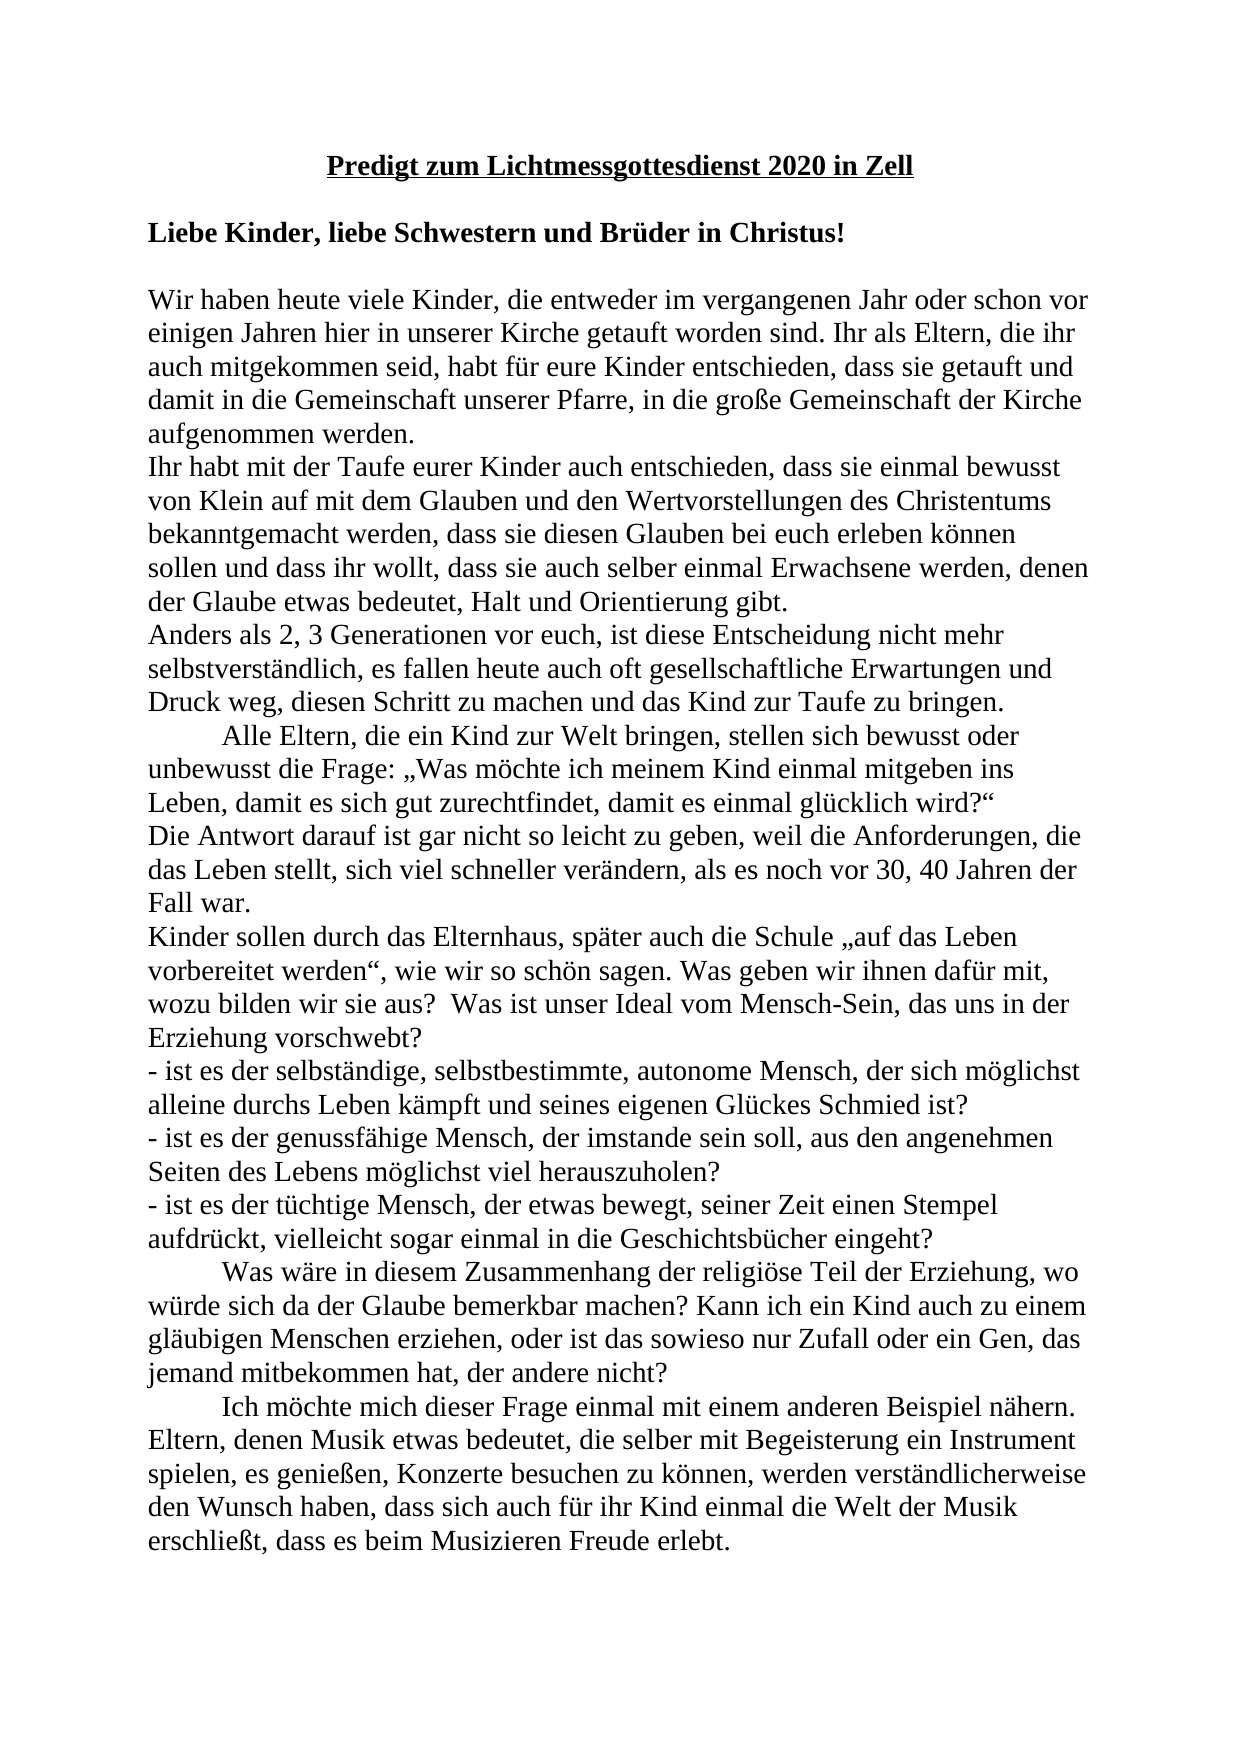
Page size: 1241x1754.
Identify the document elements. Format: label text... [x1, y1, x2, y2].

text Ihr habt mit der Taufe eurer Kinder auch entschieden, dass sie einmal bewusst von Klein auf mit dem Glauben und den Wertvorstellungen des Christentums bekanntgemacht werden, dass sie diesen Glauben bei euch erleben können sollen und dass ihr wollt, dass sie auch selber einmal Erwachsene werden, denen der Glaube etwas bedeutet, Halt und Orientierung gibt. [148, 449, 1093, 617]
text - ist es der selbständige, selbstbestimmte, autonome Mensch, der sich möglichst alleine durchs Leben kämpft und seines eigenen Glückes Schmied ist? [148, 1053, 1093, 1120]
text Kinder sollen durch das Elternhaus, später auch die Schule „auf das Leben vorbereitet werden“, wie wir so schön sagen. Was geben wir ihnen dafür mit, wozu bilden wir sie aus? Was ist unser Ideal vom Mensch-Sein, das uns in der Erziehung vorschwebt? [148, 919, 1093, 1053]
text Alle Eltern, die ein Kind zur Welt bringen, stellen sich bewusst oder unbewusst die Frage: „Was möchte ich meinem Kind einmal mitgeben ins Leben, damit es sich gut zurechtfindet, damit es einmal glücklich wird?“ [148, 718, 1093, 818]
text Ich möchte mich dieser Frage einmal mit einem anderen Beispiel nähern. [148, 1389, 1093, 1422]
text - ist es der genussfähige Mensch, der imstande sein soll, aus den angenehmen Seiten des Lebens möglichst viel herauszuholen? [148, 1120, 1093, 1187]
text Was wäre in diesem Zusammenhang der religiöse Teil der Erziehung, wo würde sich da der Glaube bemerkbar machen? Kann ich ein Kind auch zu einem gläubigen Menschen erziehen, oder ist das sowieso nur Zufall oder ein Gen, das jemand mitbekommen hat, der andere nicht? [148, 1254, 1093, 1389]
text Anders als 2, 3 Generationen vor euch, ist diese Entscheidung nicht mehr selbstverständlich, es fallen heute auch oft gesellschaftliche Erwartungen und Druck weg, diesen Schritt zu machen und das Kind zur Taufe zu bringen. [148, 617, 1093, 718]
text Predigt zum Lichtmessgottesdienst 2020 in Zell [148, 148, 1093, 181]
text Liebe Kinder, liebe Schwestern und Brüder in Christus! [148, 215, 1093, 248]
text Wir haben heute viele Kinder, die entweder im vergangenen Jahr oder schon vor einigen Jahren hier in unserer Kirche getauft worden sind. Ihr als Eltern, die ihr auch mitgekommen seid, habt für eure Kinder entschieden, dass sie getauft und damit in die Gemeinschaft unserer Pfarre, in die große Gemeinschaft der Kirche aufgenommen werden. [148, 282, 1093, 449]
text Die Antwort darauf ist gar nicht so leicht zu geben, weil die Anforderungen, die das Leben stellt, sich viel schneller verändern, als es noch vor 30, 40 Jahren der Fall war. [148, 818, 1093, 919]
text Eltern, denen Musik etwas bedeutet, die selber mit Begeisterung ein Instrument spielen, es genießen, Konzerte besuchen zu können, werden verständlicherweise den Wunsch haben, dass sich auch für ihr Kind einmal die Welt der Musik erschließt, dass es beim Musizieren Freude erlebt. [148, 1422, 1093, 1556]
text - ist es der tüchtige Mensch, der etwas bewegt, seiner Zeit einen Stempel aufdrückt, vielleicht sogar einmal in die Geschichtsbücher eingeht? [148, 1187, 1093, 1254]
